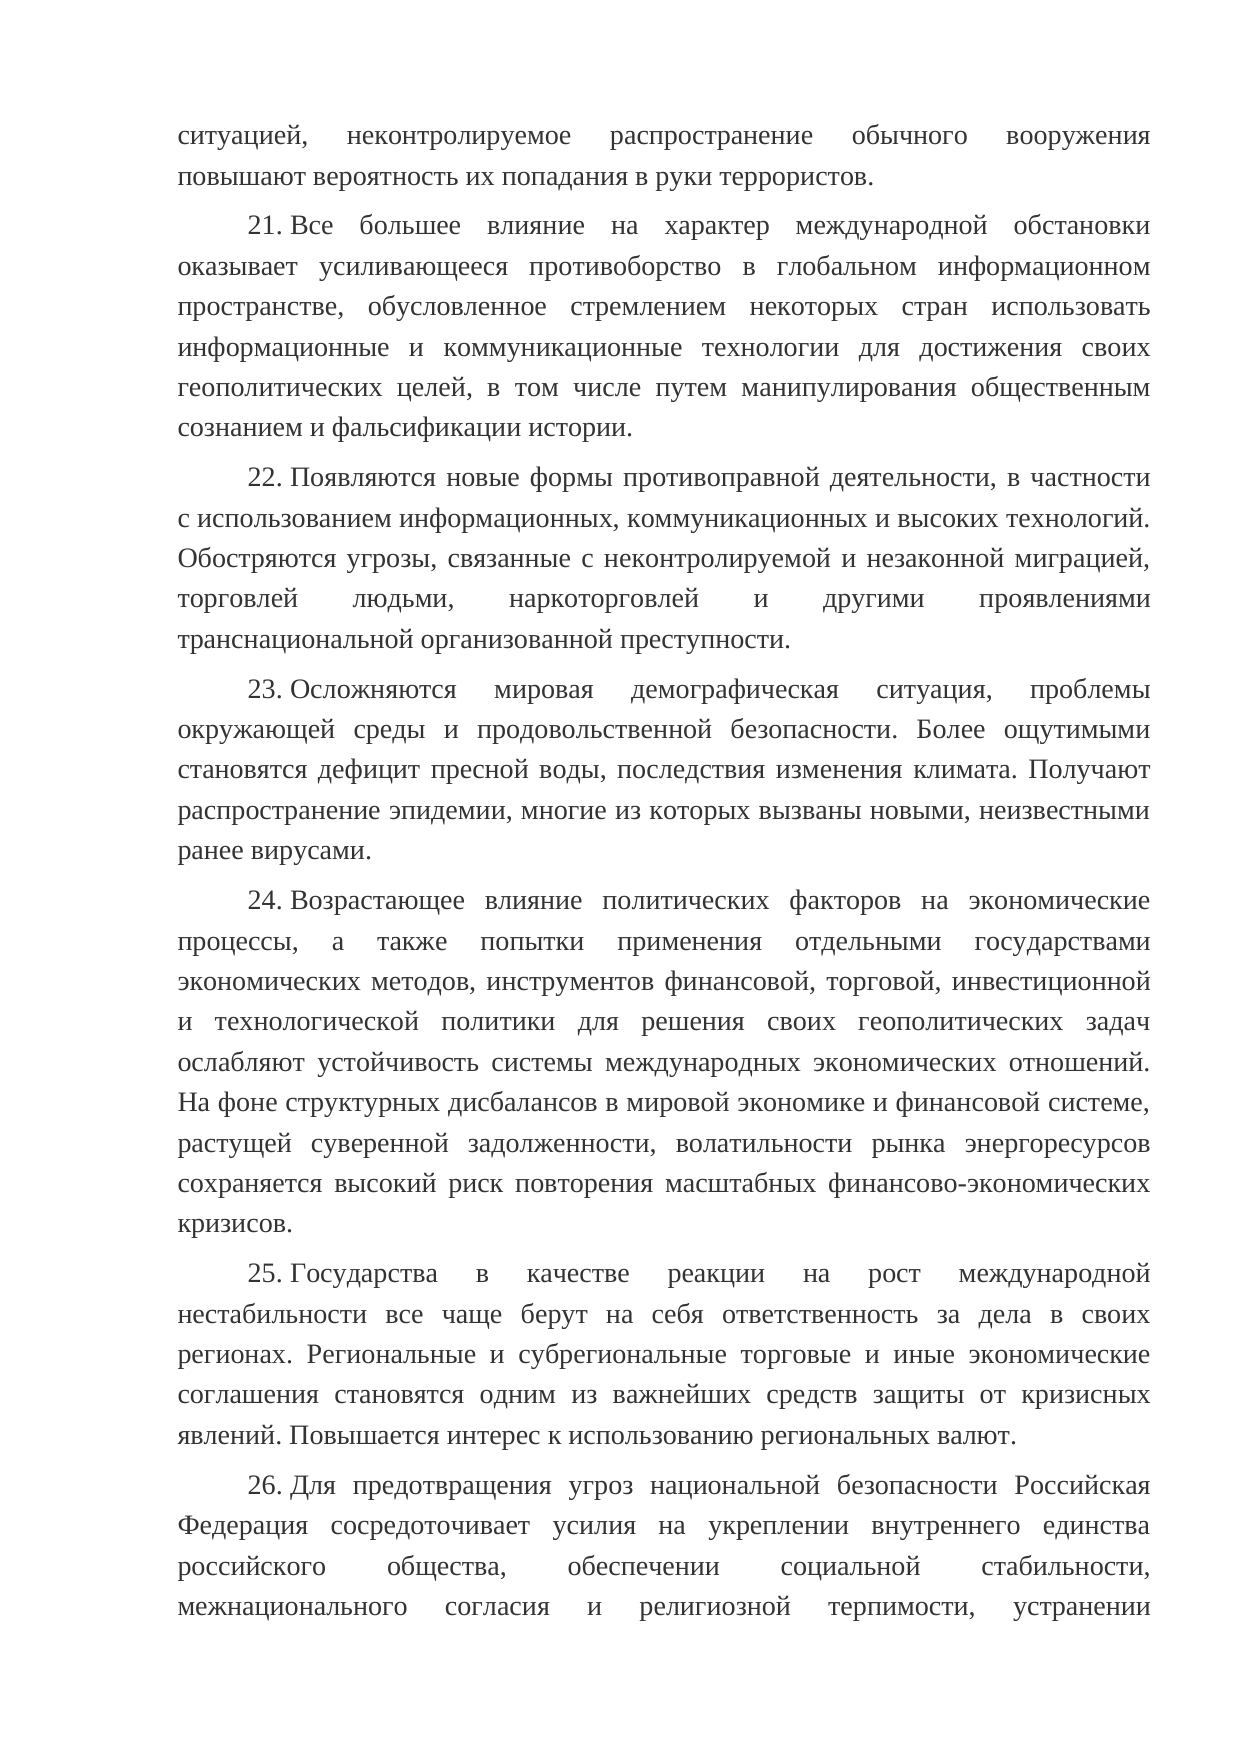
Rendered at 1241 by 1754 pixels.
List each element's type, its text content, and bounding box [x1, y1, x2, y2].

text 22. Появляются новые формы противоправной деятельности, в частности с использованием информационных, коммуникационных и высоких технологий. Обостряются угрозы, связанные с неконтролируемой и незаконной миграцией, торговлей людьми, наркоторговлей и другими проявлениями транснациональной организованной преступности. [177, 460, 1152, 654]
text 25. Государства в качестве реакции на рост международной нестабильности все чаще берут на себя ответственность за дела в своих регионах. Региональные и субрегиональные торговые и иные экономические соглашения становятся одним из важнейших средств защиты от кризисных явлений. Повышается интерес к использованию региональных валют. [177, 1256, 1152, 1450]
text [177, 118, 1152, 191]
text 21. Все большее влияние на характер международной обстановки оказывает усиливающееся противоборство в глобальном информационном пространстве, обусловленное стремлением некоторых стран использовать информационные и коммуникационные технологии для достижения своих геополитических целей, в том числе путем манипулирования общественным сознанием и фальсификации истории. [177, 208, 1152, 443]
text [177, 1468, 1152, 1621]
text 23. Осложняются мировая демографическая ситуация, проблемы окружающей среды и продовольственной безопасности. Более ощутимыми становятся дефицит пресной воды, последствия изменения климата. Получают распространение эпидемии, многие из которых вызваны новыми, неизвестными ранее вирусами. [177, 672, 1152, 866]
text 24. Возрастающее влияние политических факторов на экономические процессы, а также попытки применения отдельными государствами экономических методов, инструментов финансовой, торговой, инвестиционной и технологической политики для решения своих геополитических задач ослабляют устойчивость системы международных экономических отношений. На фоне структурных дисбалансов в мировой экономике и финансовой системе, растущей суверенной задолженности, волатильности рынка энергоресурсов сохраняется высокий риск повторения масштабных финансово-экономических кризисов. [177, 883, 1152, 1239]
